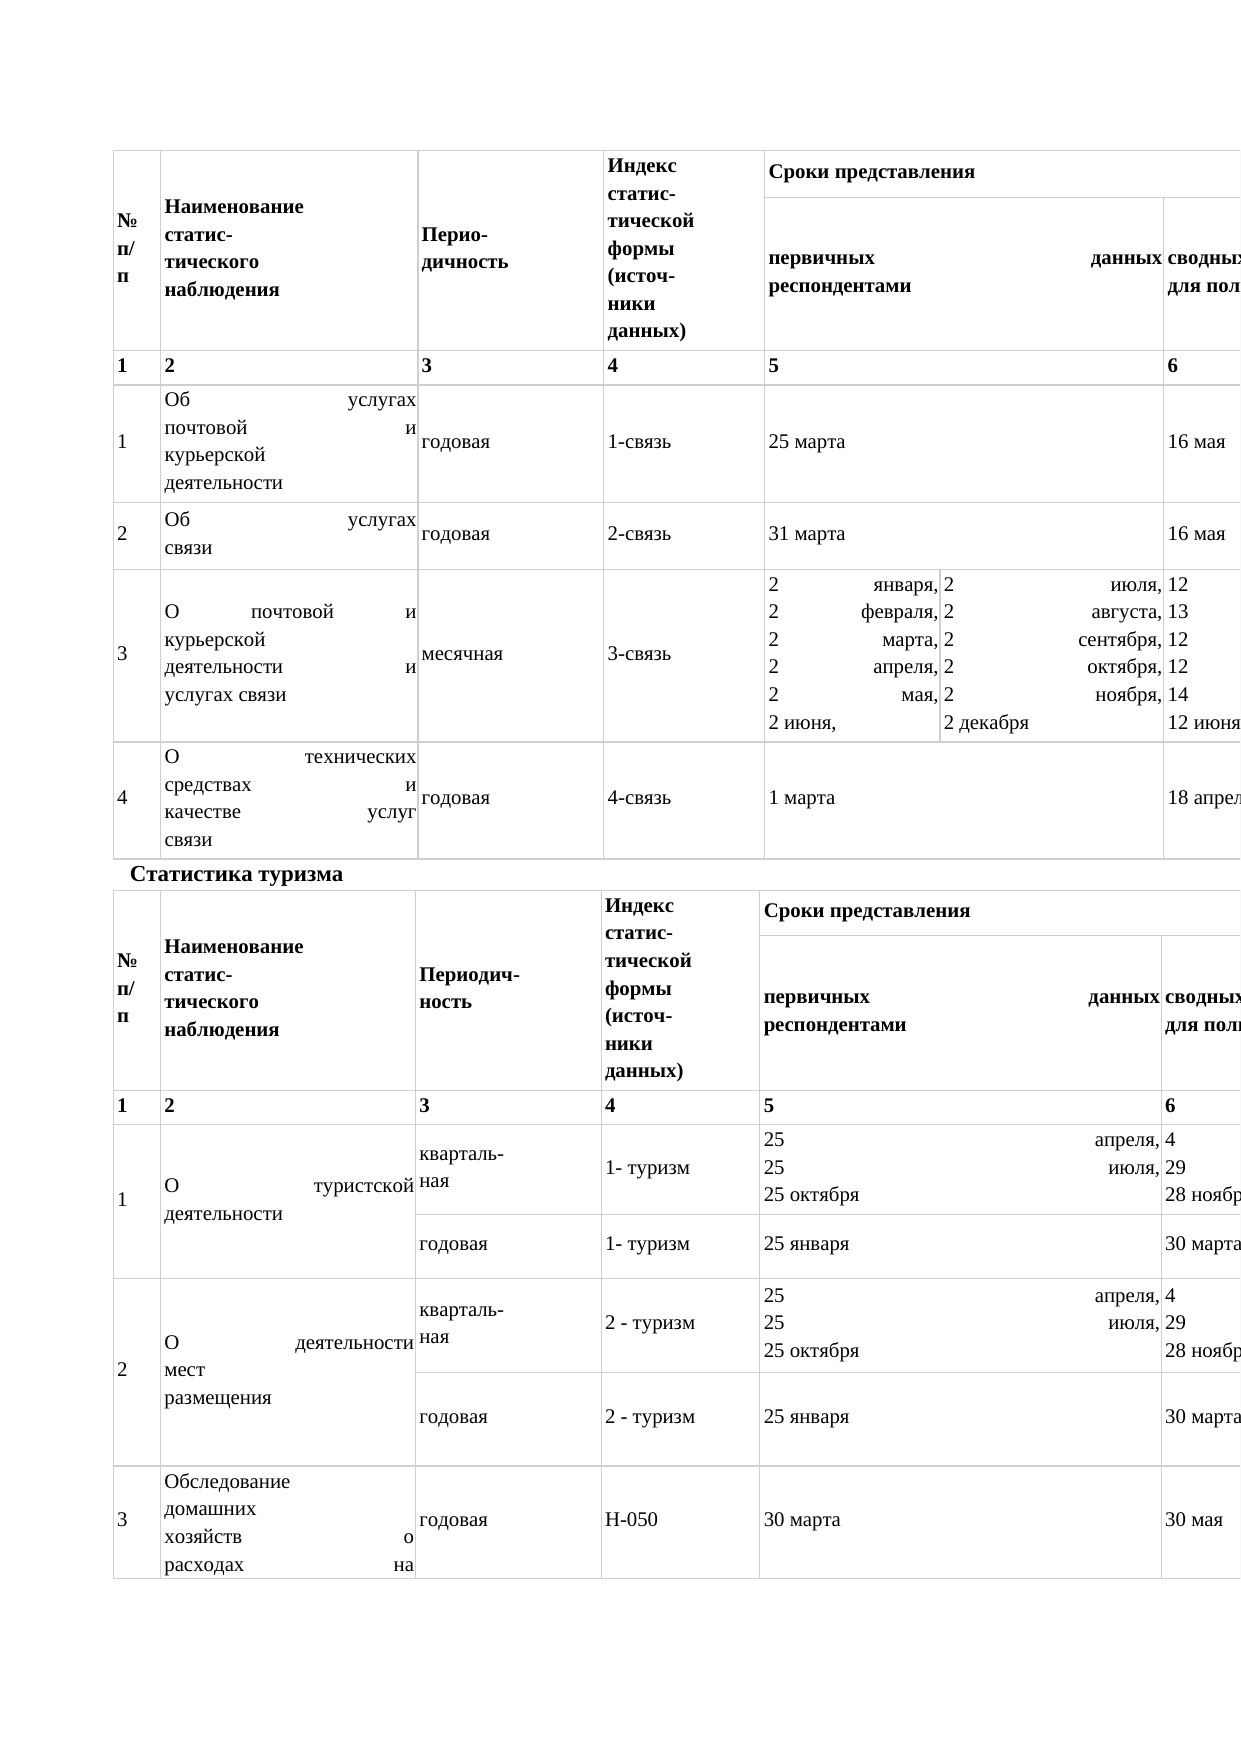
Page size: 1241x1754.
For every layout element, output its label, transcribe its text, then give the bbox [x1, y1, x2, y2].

table_header Сроки представления [765, 151, 1240, 197]
table_cell 4-связь [604, 743, 764, 858]
table_cell сводных данных для пользователей [1164, 198, 1240, 350]
table_cell 1-связь [604, 386, 764, 502]
table_cell первичных данных респондентами [765, 198, 1163, 350]
table_cell 30 мая [1162, 1467, 1240, 1578]
table_cell 1 [114, 1125, 160, 1278]
table_header № п/ п [114, 151, 160, 350]
table_cell 25 апреля, 25 июля, 25 октября [760, 1279, 1161, 1372]
table_cell Об услугах связи [161, 503, 417, 569]
table_cell 1 марта [765, 743, 1163, 858]
table_cell кварталь- ная [416, 1125, 601, 1214]
table_cell 16 мая [1164, 503, 1240, 569]
table_cell 2 [114, 503, 160, 569]
table_cell О туристской деятельности [161, 1125, 415, 1278]
table_cell 4 [114, 743, 160, 858]
table_cell 1- туризм [602, 1215, 759, 1278]
table_cell 2 [161, 1091, 415, 1124]
table_cell годовая [416, 1373, 601, 1465]
table_cell 2 - туризм [602, 1279, 759, 1372]
table_cell О деятельности мест размещения [161, 1279, 415, 1465]
table_header Индекс статис- тической формы (источ- ники данных) [602, 891, 759, 1090]
table_cell 6 [1164, 351, 1240, 384]
table_header № п/ п [114, 891, 160, 1090]
table_cell первичных данных респондентами [760, 936, 1161, 1090]
table_cell 1 [114, 351, 160, 384]
table_cell 3 [114, 1467, 160, 1578]
table_cell 25 апреля, 25 июля, 25 октября [760, 1125, 1161, 1214]
table_cell годовая [416, 1467, 601, 1578]
table_cell сводных данных для пользователей [1162, 936, 1240, 1090]
table_cell 5 [765, 351, 1163, 384]
table_cell 3 [416, 1091, 601, 1124]
table_cell 3 [419, 351, 603, 384]
table_cell годовая [416, 1215, 601, 1278]
table_header Сроки представления [760, 891, 1240, 935]
table_cell Н-050 [602, 1467, 759, 1578]
table_cell кварталь- ная [416, 1279, 601, 1372]
table_header Наименование статис- тического наблюдения [161, 891, 415, 1090]
table_cell 2 января, 2 февраля, 2 марта, 2 апреля, 2 мая, 2 июня, [765, 570, 939, 741]
table_cell 12 января, 13 февраля, 12 марта, 12 апреля, 14 мая, 12 июня, [1164, 570, 1240, 741]
table_cell 1- туризм [602, 1125, 759, 1214]
table_cell 5 [760, 1091, 1161, 1124]
table_cell О технических средствах и качестве услуг связи [161, 743, 417, 858]
table_cell 4 июня, 29 августа, 28 ноября [1162, 1125, 1240, 1214]
table_cell 30 марта [760, 1467, 1161, 1578]
table_cell 6 [1162, 1091, 1240, 1124]
table_cell 31 марта [765, 503, 1163, 569]
table_cell годовая [419, 386, 603, 502]
table_cell 4 [604, 351, 764, 384]
table_header Индекс статис- тической формы (источ- ники данных) [604, 151, 764, 350]
table_cell 30 марта [1162, 1373, 1240, 1465]
table_cell месячная [419, 570, 603, 741]
table_cell 2-связь [604, 503, 764, 569]
table_cell О почтовой и курьерской деятельности и услугах связи [161, 570, 417, 741]
table_cell 18 апреля [1164, 743, 1240, 858]
text Статистика туризма [112, 859, 1128, 886]
table_cell 1 [114, 1091, 160, 1124]
table_cell годовая [419, 743, 603, 858]
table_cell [161, 1467, 415, 1578]
table_cell 25 марта [765, 386, 1163, 502]
table_cell 25 января [760, 1215, 1161, 1278]
table_cell 4 [602, 1091, 759, 1124]
table_cell 2 [161, 351, 417, 384]
table_cell 1 [114, 386, 160, 502]
table_cell 2 июля, 2 августа, 2 сентября, 2 октября, 2 ноября, 2 декабря [941, 570, 1163, 741]
table_header Периодич- ность [416, 891, 601, 1090]
table_cell Об услугах почтовой и курьерской деятельности [161, 386, 417, 502]
table_cell 30 марта [1162, 1215, 1240, 1278]
table_cell 16 мая [1164, 386, 1240, 502]
table_cell 25 января [760, 1373, 1161, 1465]
table_header Перио- дичность [419, 151, 603, 350]
table_header Наименование статис- тического наблюдения [161, 151, 417, 350]
table_cell 4 июня, 29 августа, 28 ноября [1162, 1279, 1240, 1372]
table_cell 3 [114, 570, 160, 741]
table_cell 2 - туризм [602, 1373, 759, 1465]
table_cell годовая [419, 503, 603, 569]
table_cell 3-связь [604, 570, 764, 741]
table_cell 2 [114, 1279, 160, 1465]
